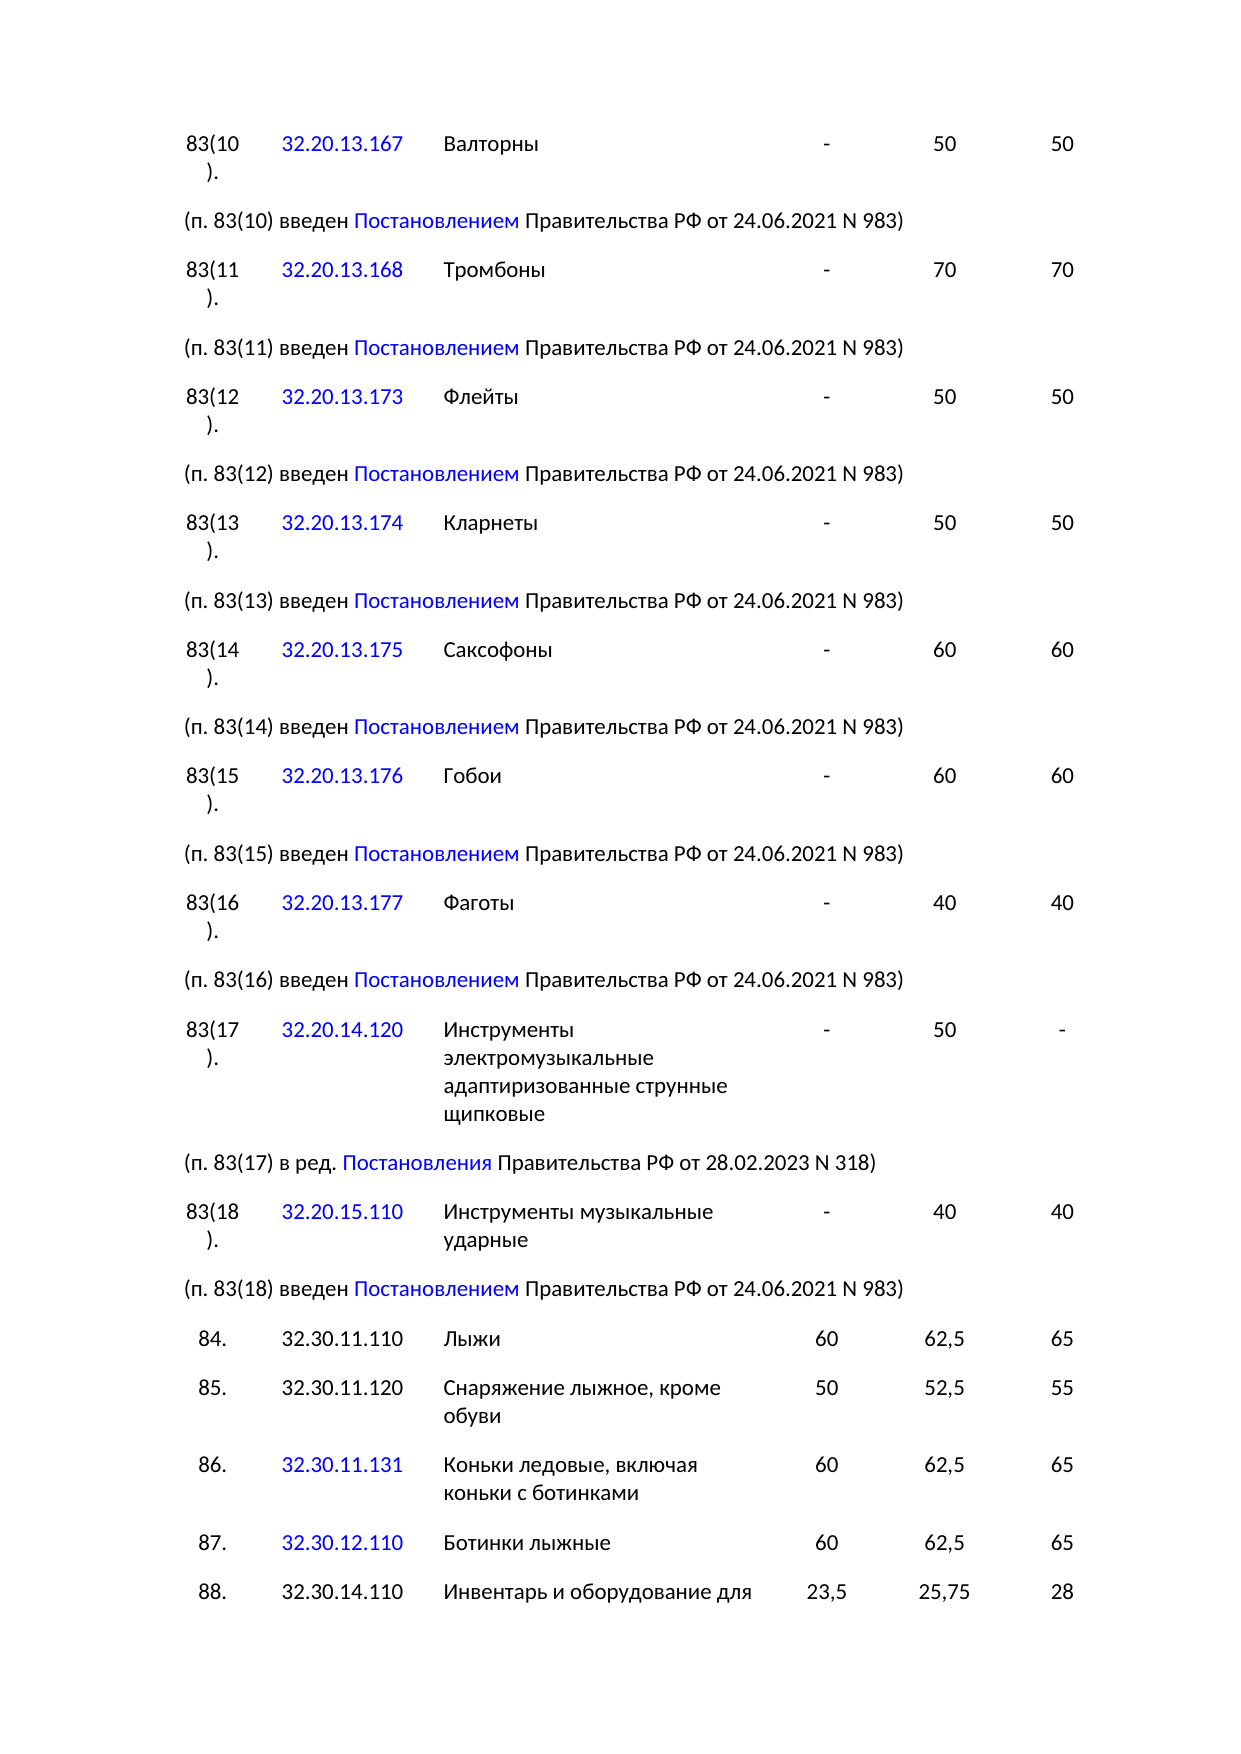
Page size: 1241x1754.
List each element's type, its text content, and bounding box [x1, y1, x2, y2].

table_cell 86. [177, 1440, 248, 1517]
table_cell 32.20.13.173 [248, 371, 437, 448]
table_cell 83(18). [177, 1187, 248, 1264]
table_cell Кларнеты [437, 498, 768, 575]
table_cell 32.20.13.175 [248, 624, 437, 702]
table_cell 40 [1003, 878, 1121, 955]
table_cell 60 [768, 1313, 886, 1362]
table_cell 50 [886, 118, 1003, 195]
table_cell (п. 83(10) введен Постановлением Правительства РФ от 24.06.2021 N 983) [177, 195, 1121, 245]
table_cell - [768, 498, 886, 575]
table_cell Снаряжение лыжное, кроме обуви [437, 1363, 768, 1440]
table_cell 62,5 [886, 1313, 1003, 1362]
table_cell 32.20.13.176 [248, 751, 437, 828]
table_cell 32.30.11.110 [248, 1313, 437, 1362]
table_cell 83(17). [177, 1004, 248, 1137]
table_cell 83(12). [177, 371, 248, 448]
table_cell (п. 83(15) введен Постановлением Правительства РФ от 24.06.2021 N 983) [177, 828, 1121, 877]
table_cell - [768, 1187, 886, 1264]
table_cell 50 [886, 498, 1003, 575]
table_cell - [1003, 1004, 1121, 1137]
table_cell Инструменты музыкальные ударные [437, 1187, 768, 1264]
table_cell 88. [177, 1566, 248, 1616]
table_cell 70 [1003, 245, 1121, 322]
table_cell - [768, 624, 886, 702]
table_cell 32.30.11.131 [248, 1440, 437, 1517]
table_cell 60 [886, 751, 1003, 828]
table_cell 50 [886, 371, 1003, 448]
table_cell 65 [1003, 1313, 1121, 1362]
table_cell Фаготы [437, 878, 768, 955]
table_cell 62,5 [886, 1517, 1003, 1566]
table_cell (п. 83(11) введен Постановлением Правительства РФ от 24.06.2021 N 983) [177, 322, 1121, 371]
table_cell 28 [1003, 1566, 1121, 1616]
table_cell (п. 83(17) в ред. Постановления Правительства РФ от 28.02.2023 N 318) [177, 1138, 1121, 1187]
table_cell 60 [1003, 624, 1121, 702]
table_cell 83(11). [177, 245, 248, 322]
table_cell 65 [1003, 1440, 1121, 1517]
table_cell Коньки ледовые, включая коньки с ботинками [437, 1440, 768, 1517]
table_cell 32.20.15.110 [248, 1187, 437, 1264]
table_cell 40 [886, 878, 1003, 955]
table_cell 32.20.13.174 [248, 498, 437, 575]
table_cell 50 [1003, 118, 1121, 195]
table_cell 40 [886, 1187, 1003, 1264]
table_cell 32.30.14.110 [248, 1566, 437, 1616]
table_cell 40 [1003, 1187, 1121, 1264]
table_cell 70 [886, 245, 1003, 322]
table_cell 32.20.14.120 [248, 1004, 437, 1137]
table_cell Лыжи [437, 1313, 768, 1362]
table_cell 84. [177, 1313, 248, 1362]
table_cell - [768, 878, 886, 955]
table_cell 83(10). [177, 118, 248, 195]
table_cell (п. 83(12) введен Постановлением Правительства РФ от 24.06.2021 N 983) [177, 449, 1121, 498]
table_cell 23,5 [768, 1566, 886, 1616]
table_cell Саксофоны [437, 624, 768, 702]
table_cell 60 [768, 1517, 886, 1566]
table_cell 87. [177, 1517, 248, 1566]
table_cell Флейты [437, 371, 768, 448]
table_cell 83(16). [177, 878, 248, 955]
table_cell 50 [1003, 498, 1121, 575]
table_cell Ботинки лыжные [437, 1517, 768, 1566]
table_cell 85. [177, 1363, 248, 1440]
table_cell 83(15). [177, 751, 248, 828]
table_cell 65 [1003, 1517, 1121, 1566]
table_cell 62,5 [886, 1440, 1003, 1517]
table_cell 83(14). [177, 624, 248, 702]
table_cell 60 [886, 624, 1003, 702]
table_cell 32.20.13.167 [248, 118, 437, 195]
table_cell - [768, 751, 886, 828]
table_cell (п. 83(14) введен Постановлением Правительства РФ от 24.06.2021 N 983) [177, 702, 1121, 751]
table_cell 60 [768, 1440, 886, 1517]
table_cell Инструменты электромузыкальные адаптиризованные струнные щипковые [437, 1004, 768, 1137]
table_cell (п. 83(16) введен Постановлением Правительства РФ от 24.06.2021 N 983) [177, 955, 1121, 1004]
table_cell 55 [1003, 1363, 1121, 1440]
table_cell - [768, 245, 886, 322]
table_cell 32.20.13.177 [248, 878, 437, 955]
table_cell 25,75 [886, 1566, 1003, 1616]
table_cell Гобои [437, 751, 768, 828]
table_cell 50 [1003, 371, 1121, 448]
table_cell Валторны [437, 118, 768, 195]
table_cell 52,5 [886, 1363, 1003, 1440]
table_cell 32.30.12.110 [248, 1517, 437, 1566]
table_cell 50 [768, 1363, 886, 1440]
table_cell - [768, 371, 886, 448]
table_cell (п. 83(13) введен Постановлением Правительства РФ от 24.06.2021 N 983) [177, 575, 1121, 624]
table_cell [437, 1566, 768, 1616]
table_cell (п. 83(18) введен Постановлением Правительства РФ от 24.06.2021 N 983) [177, 1264, 1121, 1313]
table_cell - [768, 1004, 886, 1137]
table_cell 83(13). [177, 498, 248, 575]
table_cell - [768, 118, 886, 195]
table_cell 60 [1003, 751, 1121, 828]
table_cell Тромбоны [437, 245, 768, 322]
table_cell 32.20.13.168 [248, 245, 437, 322]
table_cell 50 [886, 1004, 1003, 1137]
table_cell 32.30.11.120 [248, 1363, 437, 1440]
